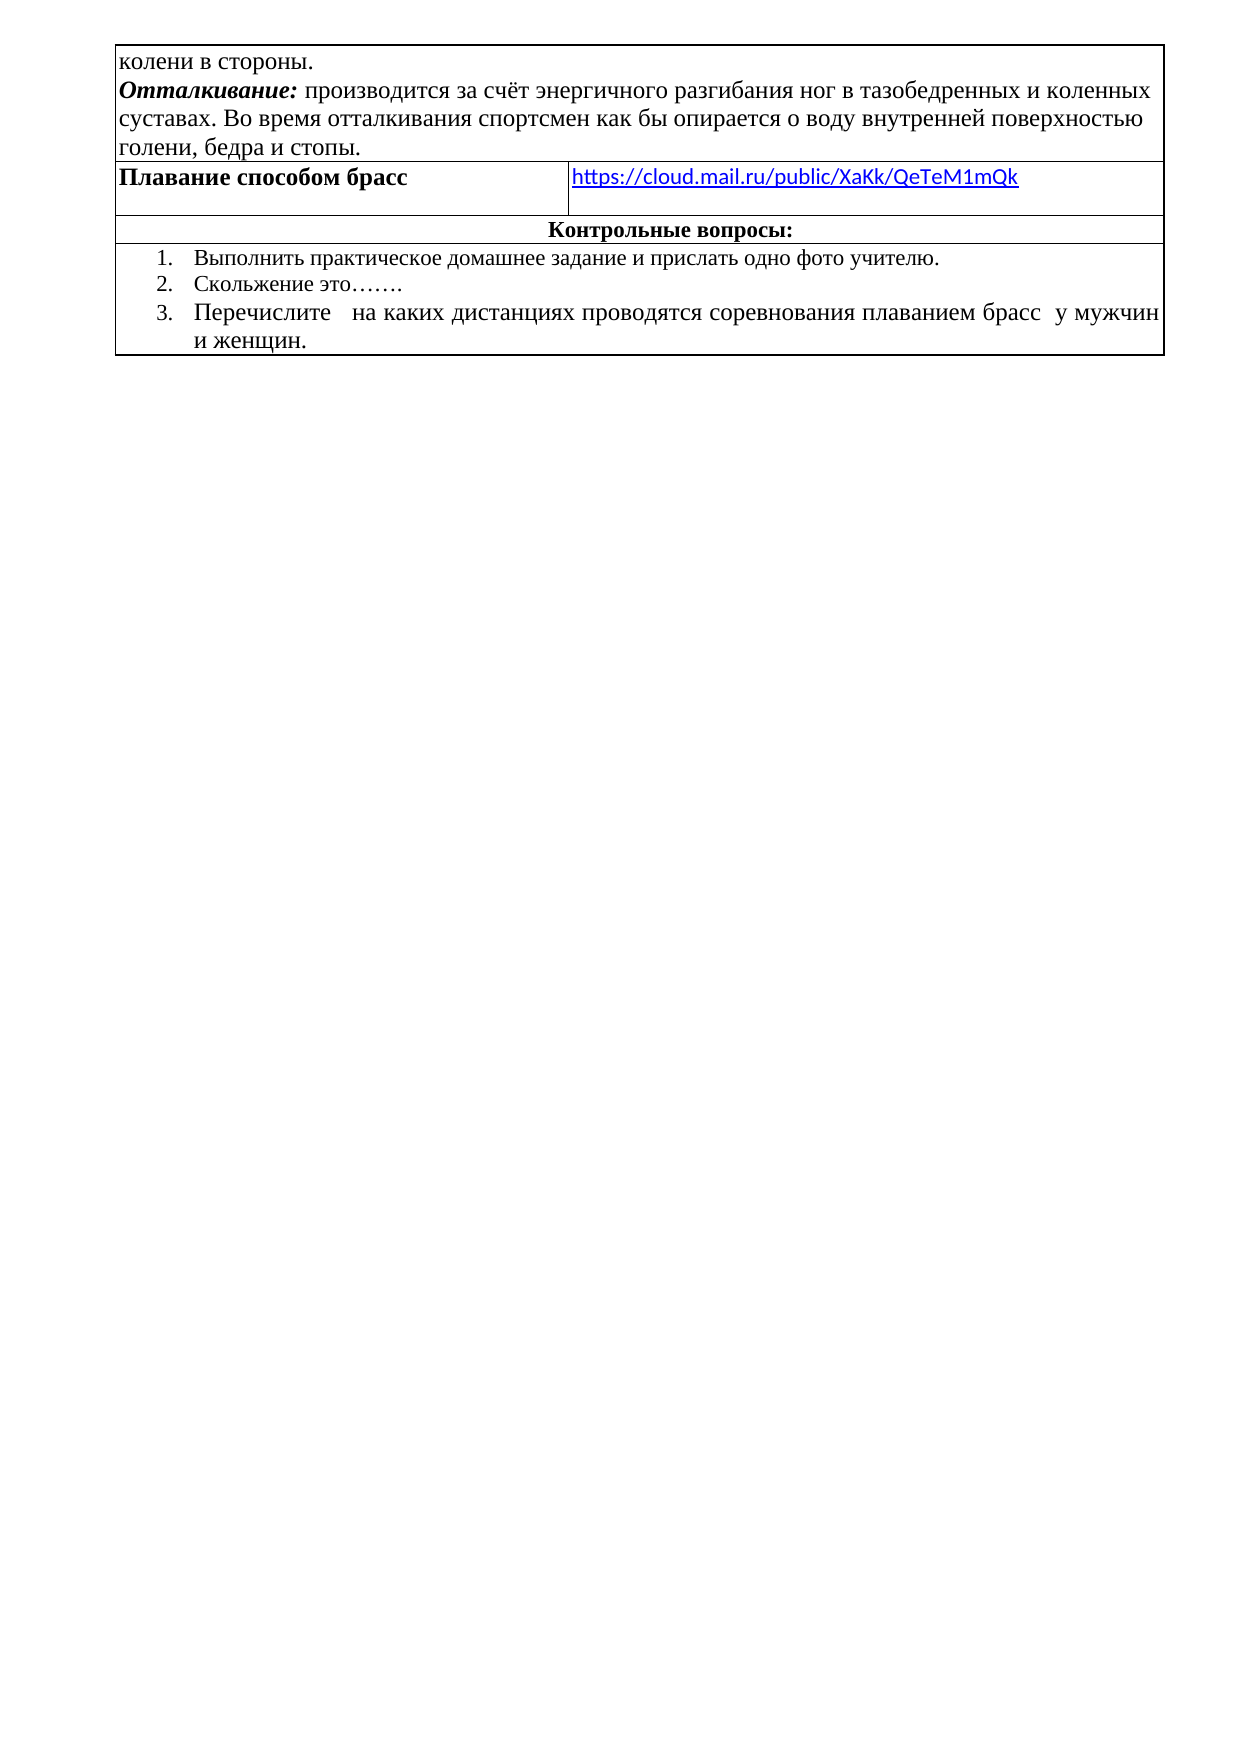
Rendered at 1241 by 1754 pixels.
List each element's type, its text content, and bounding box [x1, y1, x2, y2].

table_cell Контрольные вопросы: [116, 216, 1163, 243]
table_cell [116, 46, 1163, 161]
table_cell Плавание способом брасс [116, 162, 568, 215]
table_cell https://cloud.mail.ru/public/XaKk/QeTeM1mQk [569, 162, 1163, 215]
table_cell Выполнить практическое домашнее задание и прислать одно фото учителю. Скольжение это……. Перечислите на каких дистанциях проводятся соревнования плаванием брасс у мужчин и женщин. [116, 244, 1163, 354]
